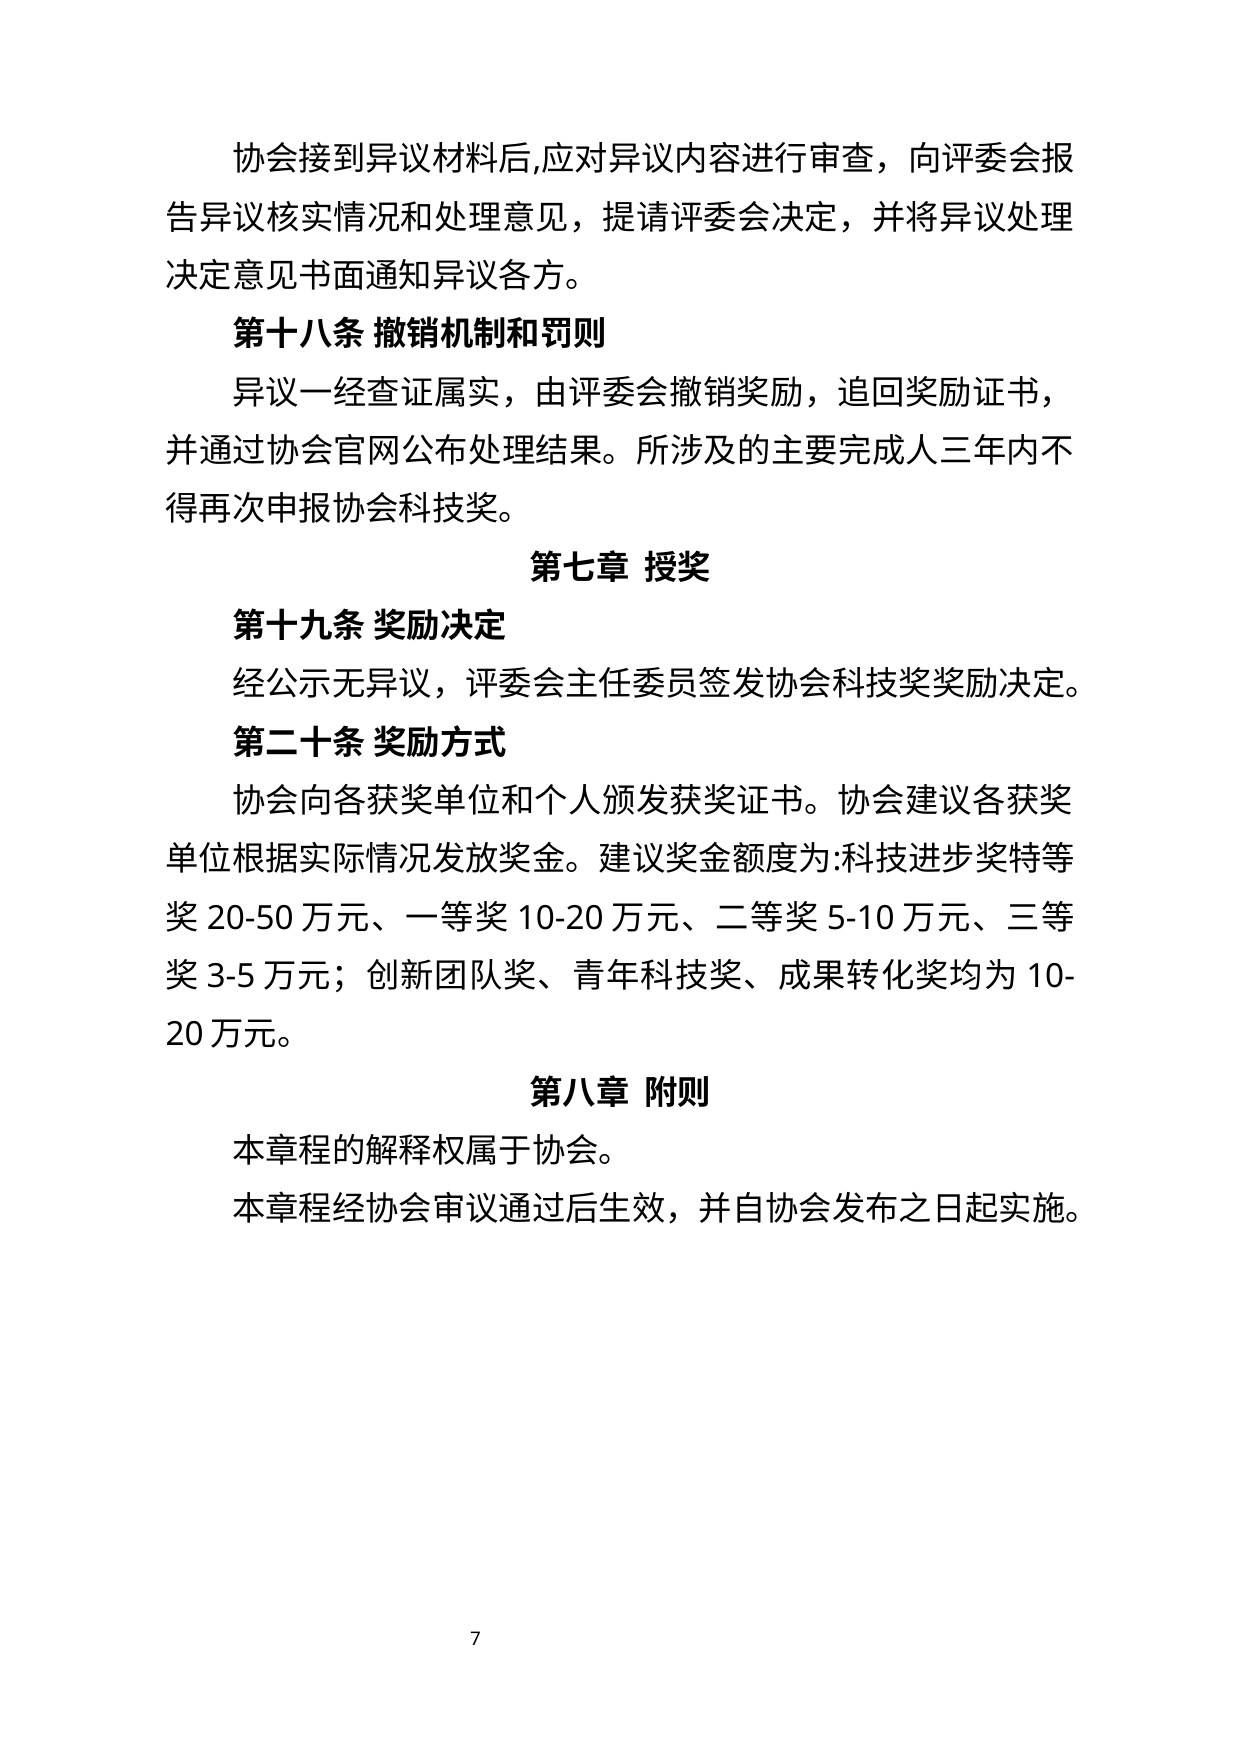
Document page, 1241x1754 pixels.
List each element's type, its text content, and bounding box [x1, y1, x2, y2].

text 第十九条 奖励决定 [165, 591, 1075, 649]
text 第十八条 撤销机制和罚则 [165, 299, 1075, 357]
text 经公示无异议，评委会主任委员签发协会科技奖奖励决定。 [165, 649, 1075, 707]
text 异议一经查证属实，由评委会撤销奖励，追回奖励证书，并通过协会官网公布处理结果。所涉及的主要完成人三年内不得再次申报协会科技奖。 [165, 357, 1075, 532]
text 第二十条 奖励方式 [165, 707, 1075, 766]
text 本章程经协会审议通过后生效，并自协会发布之日起实施。 [165, 1174, 1075, 1232]
text 本章程的解释权属于协会。 [165, 1116, 1075, 1174]
text 第七章 授奖 [165, 532, 1075, 591]
text 协会接到异议材料后,应对异议内容进行审查，向评委会报告异议核实情况和处理意见，提请评委会决定，并将异议处理决定意见书面通知异议各方。 [165, 124, 1075, 299]
text 第八章 附则 [165, 1057, 1075, 1116]
text 协会向各获奖单位和个人颁发获奖证书。协会建议各获奖单位根据实际情况发放奖金。建议奖金额度为:科技进步奖特等奖20-50万元、一等奖10-20万元、二等奖5-10万元、三等奖3-5万元；创新团队奖、青年科技奖、成果转化奖均为10-20万元。 [165, 766, 1075, 1057]
